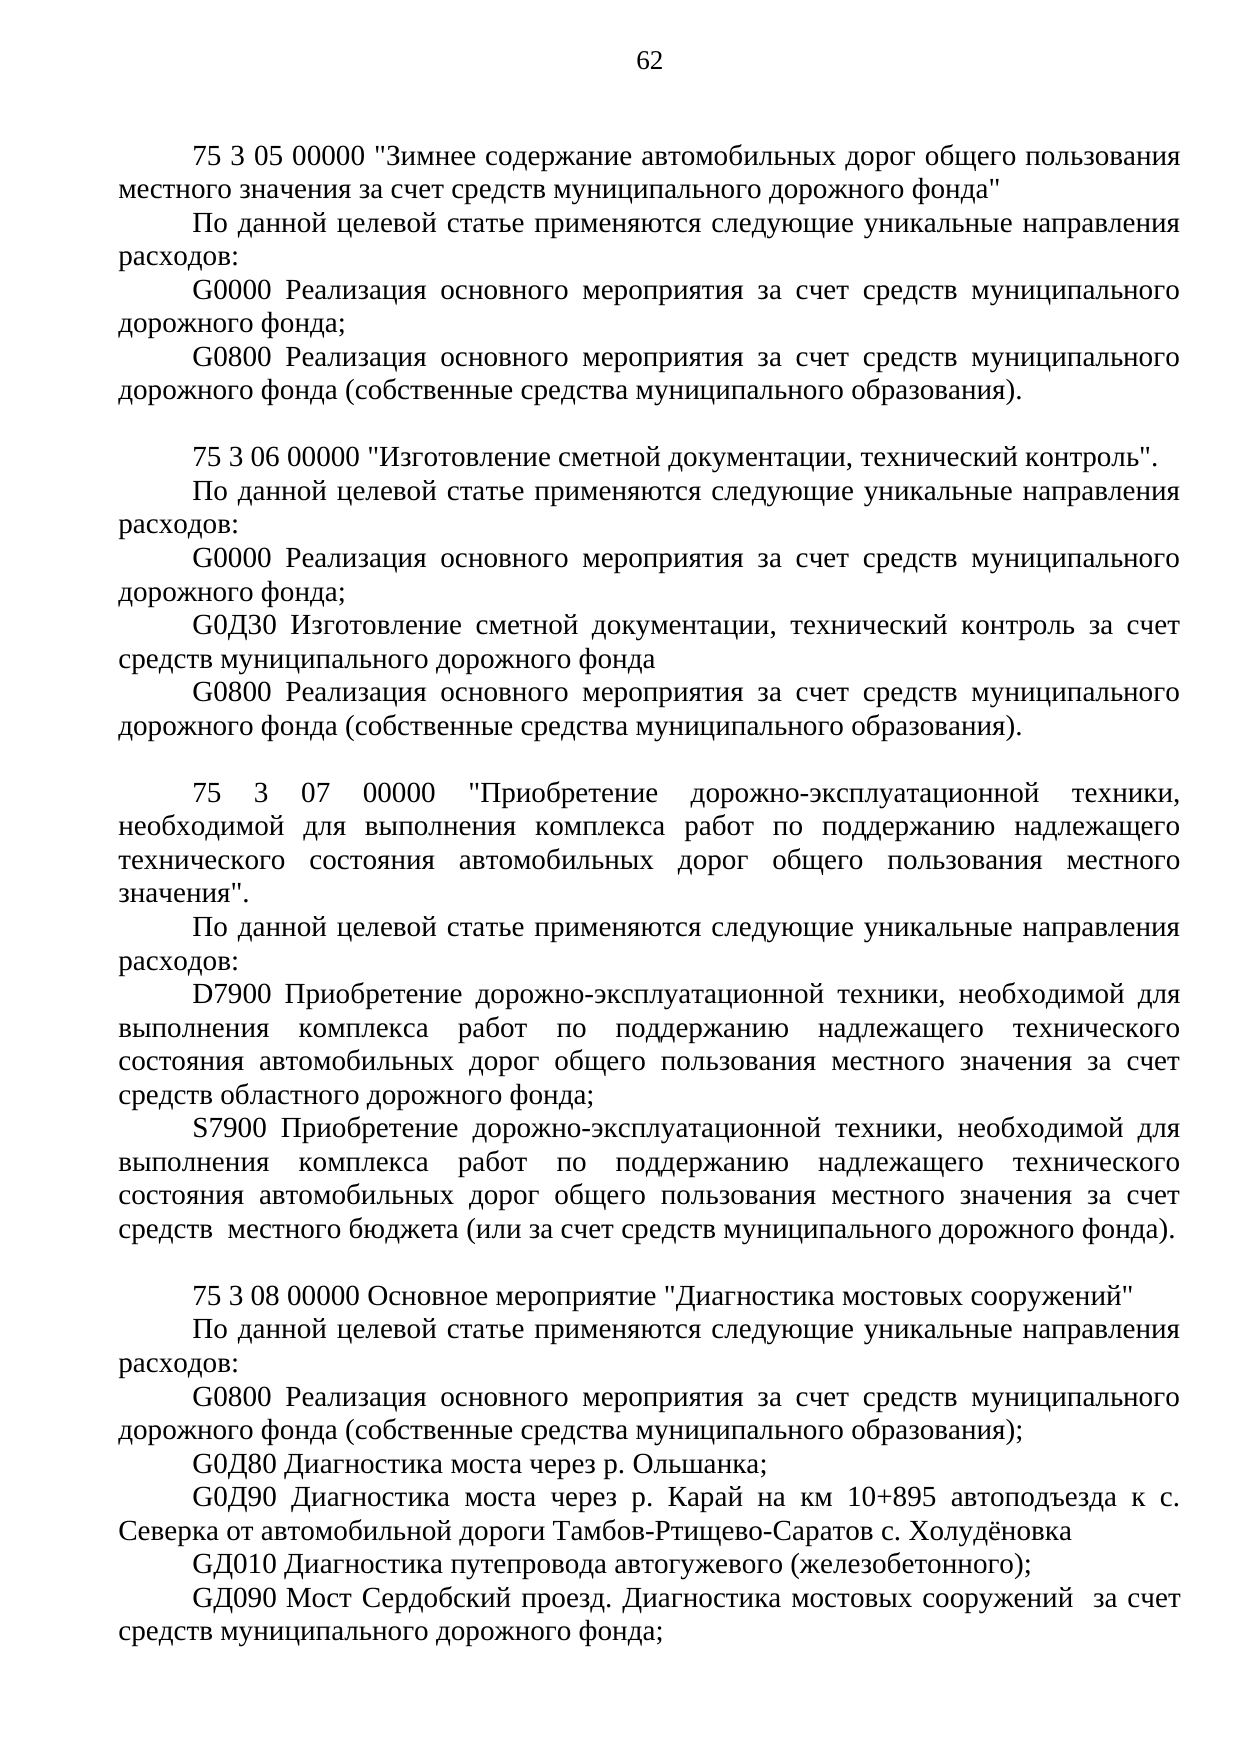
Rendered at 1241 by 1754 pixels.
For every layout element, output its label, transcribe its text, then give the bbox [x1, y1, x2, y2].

text По данной целевой статье применяются следующие уникальные направления расходов: [118, 909, 1181, 976]
text GД010 Диагностика путепровода автогужевого (железобетонного); [118, 1546, 1181, 1580]
text G0000 Реализация основного мероприятия за счет средств муниципального дорожного фонда; [118, 540, 1181, 607]
text G0Д80 Диагностика моста через р. Ольшанка; [118, 1446, 1181, 1479]
text 75 3 08 00000 Основное мероприятие "Диагностика мостовых сооружений" [118, 1278, 1181, 1312]
text G0800 Реализация основного мероприятия за счет средств муниципального дорожного фонда (собственные средства муниципального образования); [118, 1379, 1181, 1446]
text G0800 Реализация основного мероприятия за счет средств муниципального дорожного фонда (собственные средства муниципального образования). [118, 674, 1181, 741]
text По данной целевой статье применяются следующие уникальные направления расходов: [118, 205, 1181, 272]
text G0Д30 Изготовление сметной документации, технический контроль за счет средств муниципального дорожного фонда [118, 607, 1181, 674]
text G0000 Реализация основного мероприятия за счет средств муниципального дорожного фонда; [118, 272, 1181, 339]
text 75 3 07 00000 "Приобретение дорожно-эксплуатационной техники, необходимой для выполнения комплекса работ по поддержанию надлежащего технического состояния автомобильных дорог общего пользования местного значения". [118, 775, 1181, 909]
text GД090 Мост Сердобский проезд. Диагностика мостовых сооружений за счет средств муниципального дорожного фонда; [118, 1580, 1181, 1647]
text По данной целевой статье применяются следующие уникальные направления расходов: [118, 473, 1181, 540]
text S7900 Приобретение дорожно-эксплуатационной техники, необходимой для выполнения комплекса работ по поддержанию надлежащего технического состояния автомобильных дорог общего пользования местного значения за счет средств местного бюджета (или за счет средств муниципального дорожного фонда). [118, 1110, 1181, 1244]
text 75 3 05 00000 "Зимнее содержание автомобильных дорог общего пользования местного значения за счет средств муниципального дорожного фонда" [118, 138, 1181, 205]
text G0800 Реализация основного мероприятия за счет средств муниципального дорожного фонда (собственные средства муниципального образования). [118, 339, 1181, 406]
text D7900 Приобретение дорожно-эксплуатационной техники, необходимой для выполнения комплекса работ по поддержанию надлежащего технического состояния автомобильных дорог общего пользования местного значения за счет средств областного дорожного фонда; [118, 976, 1181, 1110]
text 75 3 06 00000 "Изготовление сметной документации, технический контроль". [118, 439, 1181, 473]
text G0Д90 Диагностика моста через р. Карай на км 10+895 автоподъезда к с. Северка от автомобильной дороги Тамбов-Ртищево-Саратов с. Холудёновка [118, 1479, 1181, 1546]
text По данной целевой статье применяются следующие уникальные направления расходов: [118, 1312, 1181, 1379]
